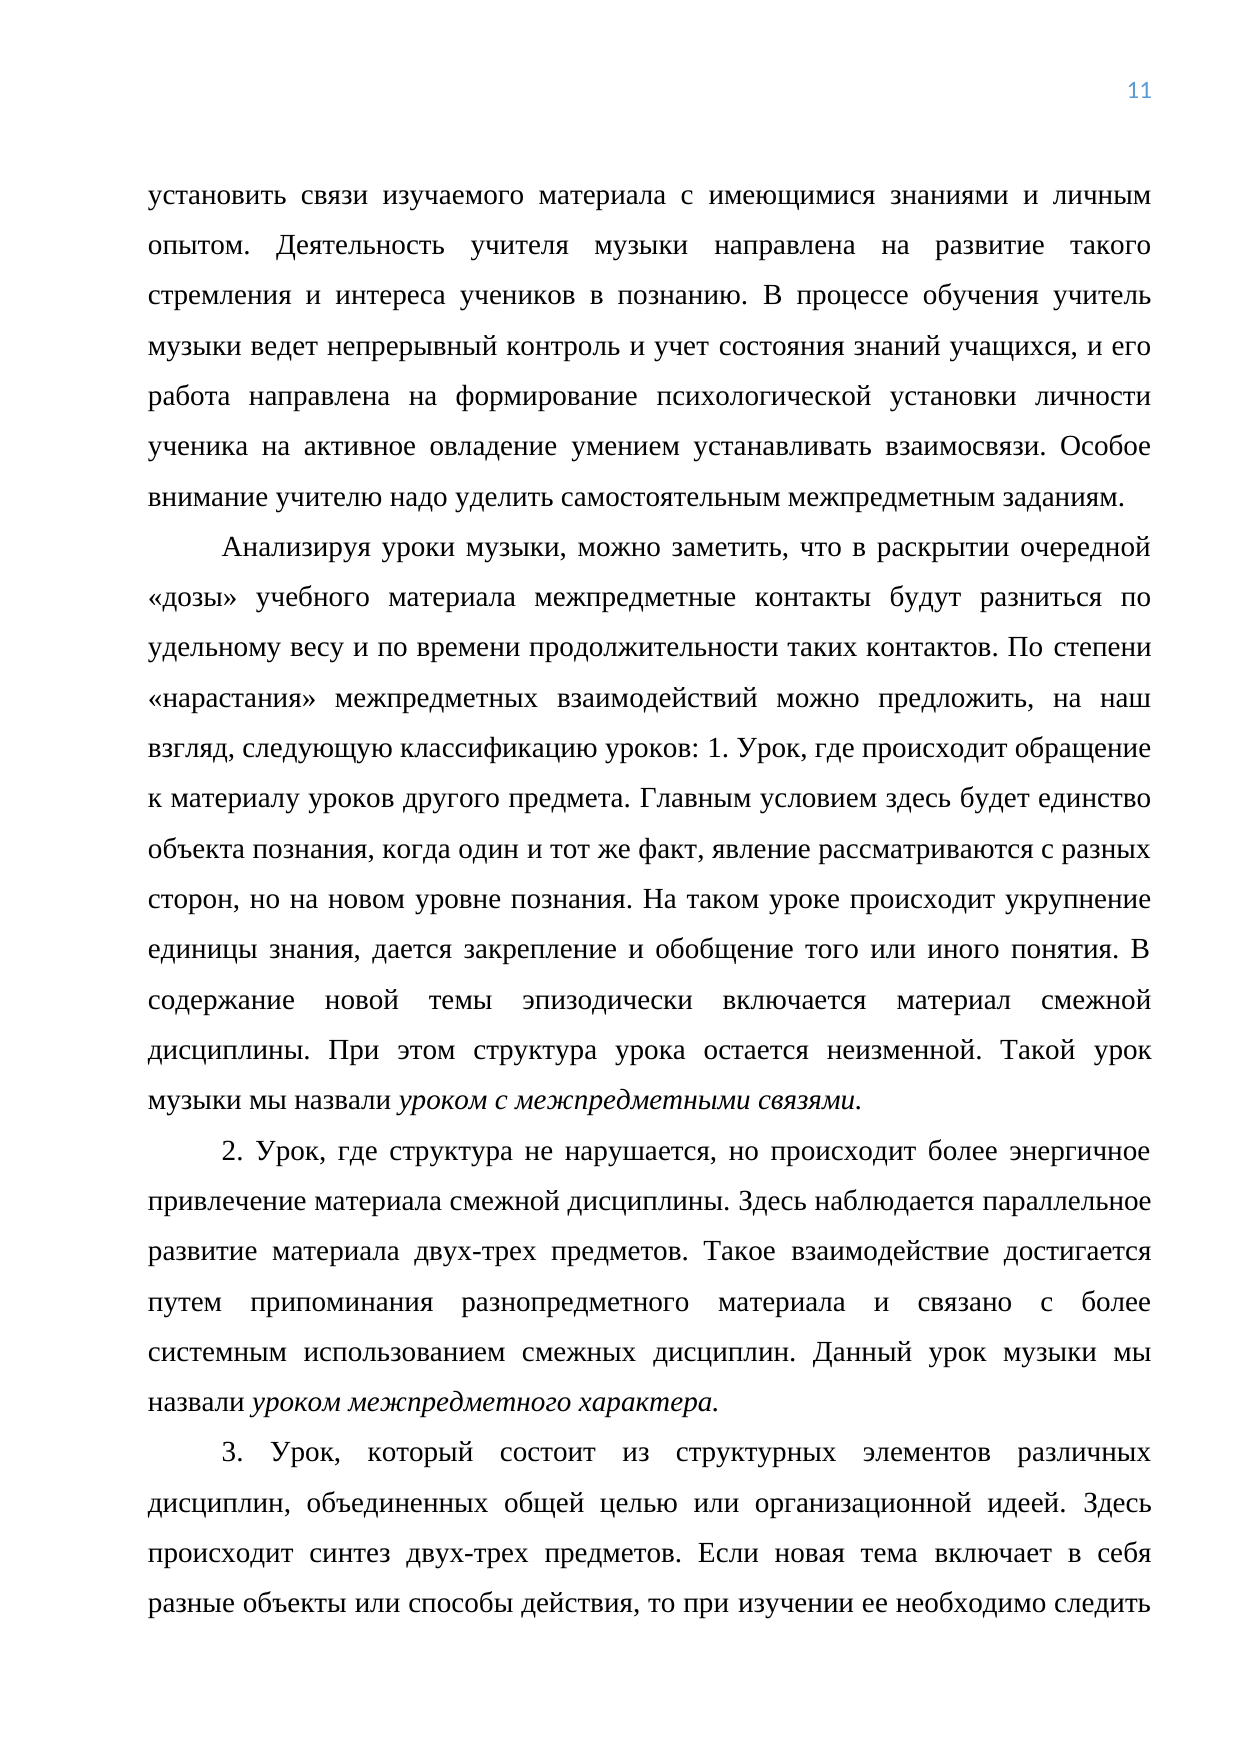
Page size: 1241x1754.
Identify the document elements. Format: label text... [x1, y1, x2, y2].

text 2. Урок, где структура не нарушается, но происходит более энергичное привлечение материала смежной дисциплины. Здесь наблюдается параллельное развитие материала двух-трех предметов. Такое взаимодействие достигается путем припоминания разнопредметного материала и связано с более системным использованием смежных дисциплин. Данный урок музыки мы назвали уроком межпредметного характера. [148, 1133, 1152, 1418]
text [148, 1434, 1152, 1619]
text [148, 177, 1152, 512]
text Анализируя уроки музыки, можно заметить, что в раскрытии очередной «дозы» учебного материала межпредметные контакты будут разниться по удельному весу и по времени продолжительности таких контактов. По степени «нарастания» межпредметных взаимодействий можно предложить, на наш взгляд, следующую классификацию уроков: 1. Урок, где происходит обращение к материалу уроков другого предмета. Главным условием здесь будет единство объекта познания, когда один и тот же факт, явление рассматриваются с разных сторон, но на новом уровне познания. На таком уроке происходит укрупнение единицы знания, дается закрепление и обобщение того или иного понятия. В содержание новой темы эпизодически включается материал смежной дисциплины. При этом структура урока остается неизменной. Такой урок музыки мы назвали уроком с межпредметными связями. [148, 529, 1152, 1116]
